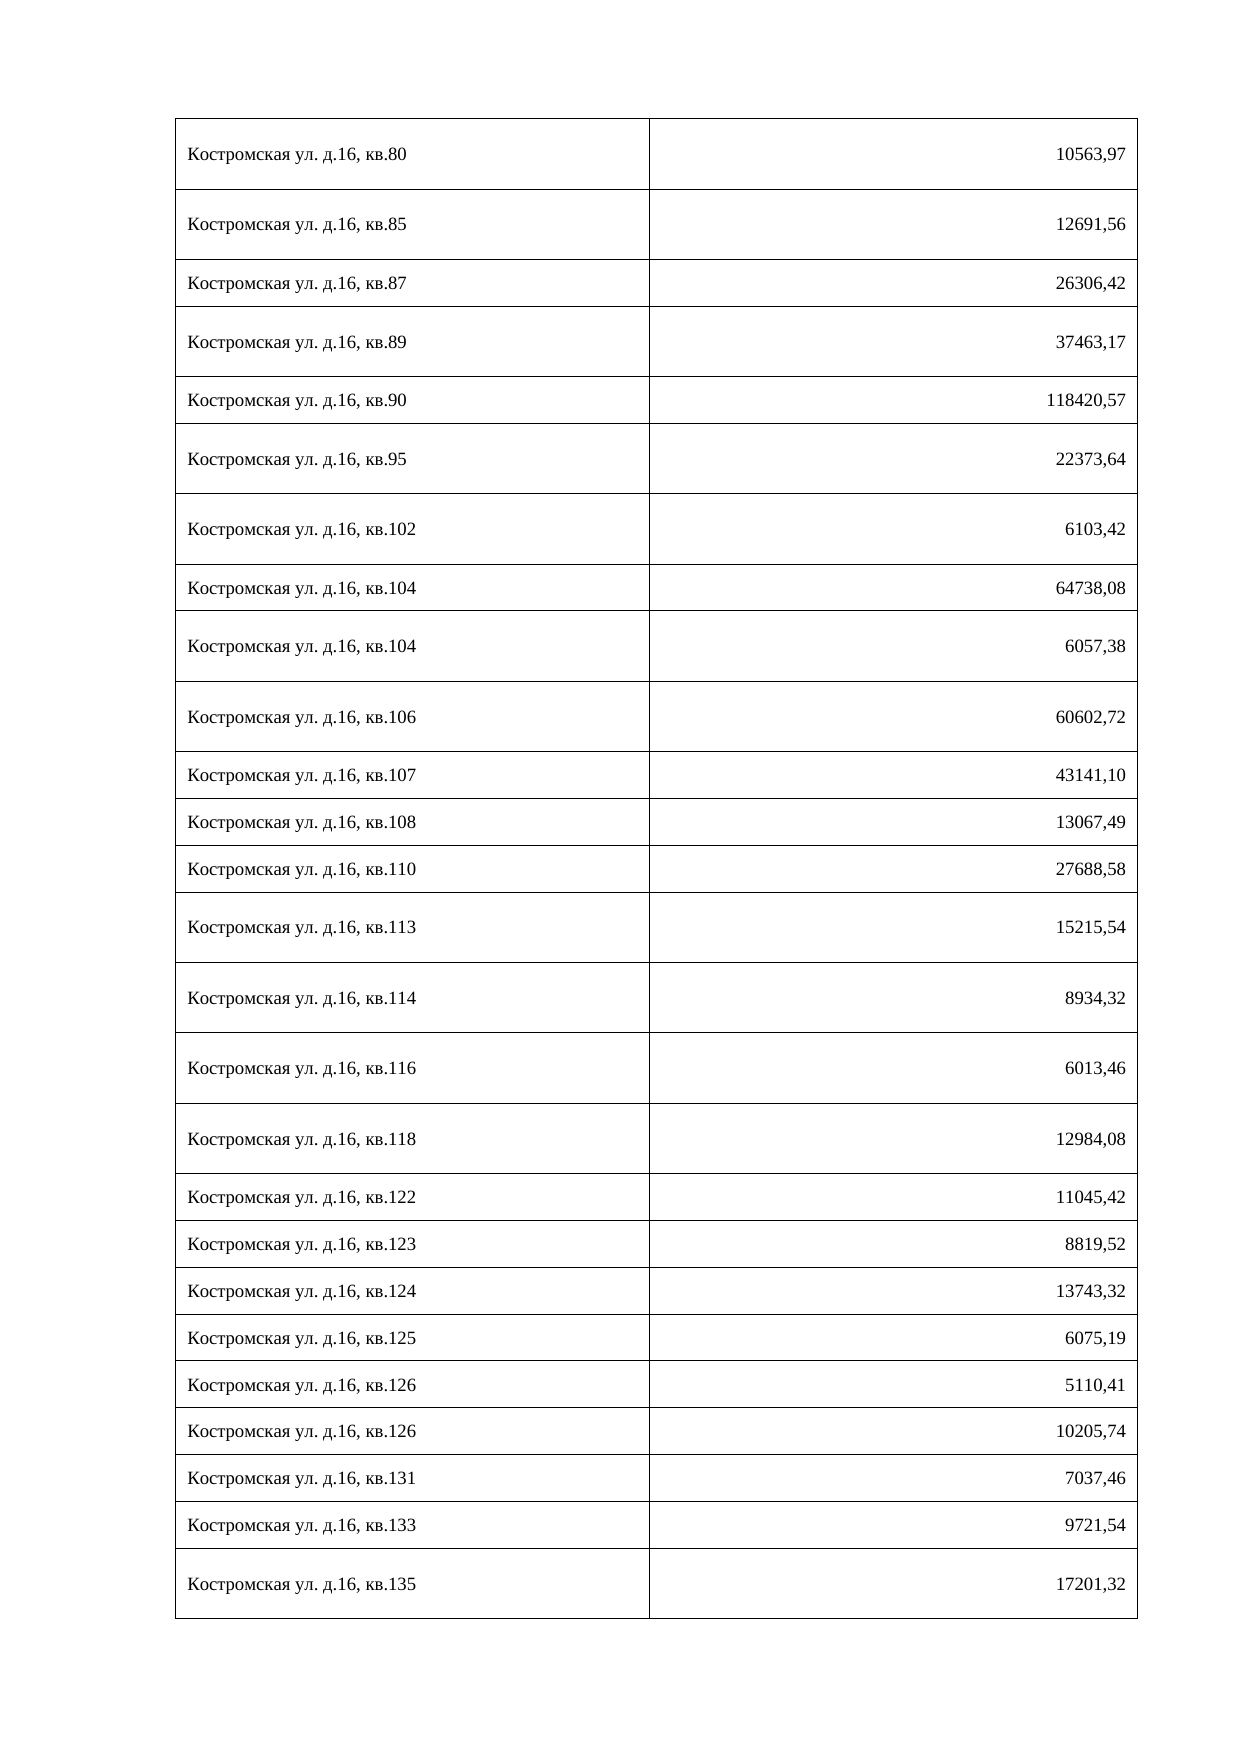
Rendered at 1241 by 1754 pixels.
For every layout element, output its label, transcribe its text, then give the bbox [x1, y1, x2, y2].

table_cell Костромская ул. д.16, кв.80 [176, 119, 649, 188]
table_cell 13743,32 [650, 1268, 1137, 1313]
table_cell 6057,38 [650, 611, 1137, 681]
table_cell Костромская ул. д.16, кв.107 [176, 752, 649, 798]
table_cell 27688,58 [650, 846, 1137, 892]
table_cell Костромская ул. д.16, кв.122 [176, 1174, 649, 1220]
table_cell Костромская ул. д.16, кв.104 [176, 611, 649, 681]
table_cell 17201,32 [650, 1549, 1137, 1618]
table_cell Костромская ул. д.16, кв.113 [176, 893, 649, 962]
table_cell 64738,08 [650, 565, 1137, 610]
table_cell Костромская ул. д.16, кв.126 [176, 1408, 649, 1454]
table_cell Костромская ул. д.16, кв.123 [176, 1221, 649, 1267]
table_cell Костромская ул. д.16, кв.106 [176, 682, 649, 751]
table_cell 5110,41 [650, 1361, 1137, 1407]
table_cell 37463,17 [650, 307, 1137, 376]
table_cell Костромская ул. д.16, кв.85 [176, 190, 649, 259]
table_cell 6103,42 [650, 494, 1137, 563]
table_cell Костромская ул. д.16, кв.89 [176, 307, 649, 376]
table_cell 12984,08 [650, 1104, 1137, 1173]
table_cell 6075,19 [650, 1315, 1137, 1360]
table_cell 10563,97 [650, 119, 1137, 188]
table_cell Костромская ул. д.16, кв.104 [176, 565, 649, 610]
table_cell 8819,52 [650, 1221, 1137, 1267]
table_cell Костромская ул. д.16, кв.133 [176, 1502, 649, 1548]
table_cell Костромская ул. д.16, кв.108 [176, 799, 649, 845]
table_cell 9721,54 [650, 1502, 1137, 1548]
table_cell 8934,32 [650, 963, 1137, 1032]
table_cell Костромская ул. д.16, кв.114 [176, 963, 649, 1032]
table_cell Костромская ул. д.16, кв.116 [176, 1033, 649, 1102]
table_cell Костромская ул. д.16, кв.135 [176, 1549, 649, 1618]
table_cell Костромская ул. д.16, кв.87 [176, 260, 649, 306]
table_cell 43141,10 [650, 752, 1137, 798]
table_cell Костромская ул. д.16, кв.102 [176, 494, 649, 563]
table_cell 10205,74 [650, 1408, 1137, 1454]
table_cell Костромская ул. д.16, кв.95 [176, 424, 649, 493]
table_cell 22373,64 [650, 424, 1137, 493]
table_cell 6013,46 [650, 1033, 1137, 1102]
table_cell 7037,46 [650, 1455, 1137, 1501]
table_cell Костромская ул. д.16, кв.90 [176, 377, 649, 423]
table_cell 13067,49 [650, 799, 1137, 845]
table_cell 26306,42 [650, 260, 1137, 306]
table_cell 60602,72 [650, 682, 1137, 751]
table_cell Костромская ул. д.16, кв.124 [176, 1268, 649, 1313]
table_cell 15215,54 [650, 893, 1137, 962]
table_cell 118420,57 [650, 377, 1137, 423]
table_cell Костромская ул. д.16, кв.131 [176, 1455, 649, 1501]
table_cell 12691,56 [650, 190, 1137, 259]
table_cell Костромская ул. д.16, кв.118 [176, 1104, 649, 1173]
table_cell 11045,42 [650, 1174, 1137, 1220]
table_cell Костромская ул. д.16, кв.126 [176, 1361, 649, 1407]
table_cell Костромская ул. д.16, кв.110 [176, 846, 649, 892]
table_cell Костромская ул. д.16, кв.125 [176, 1315, 649, 1360]
